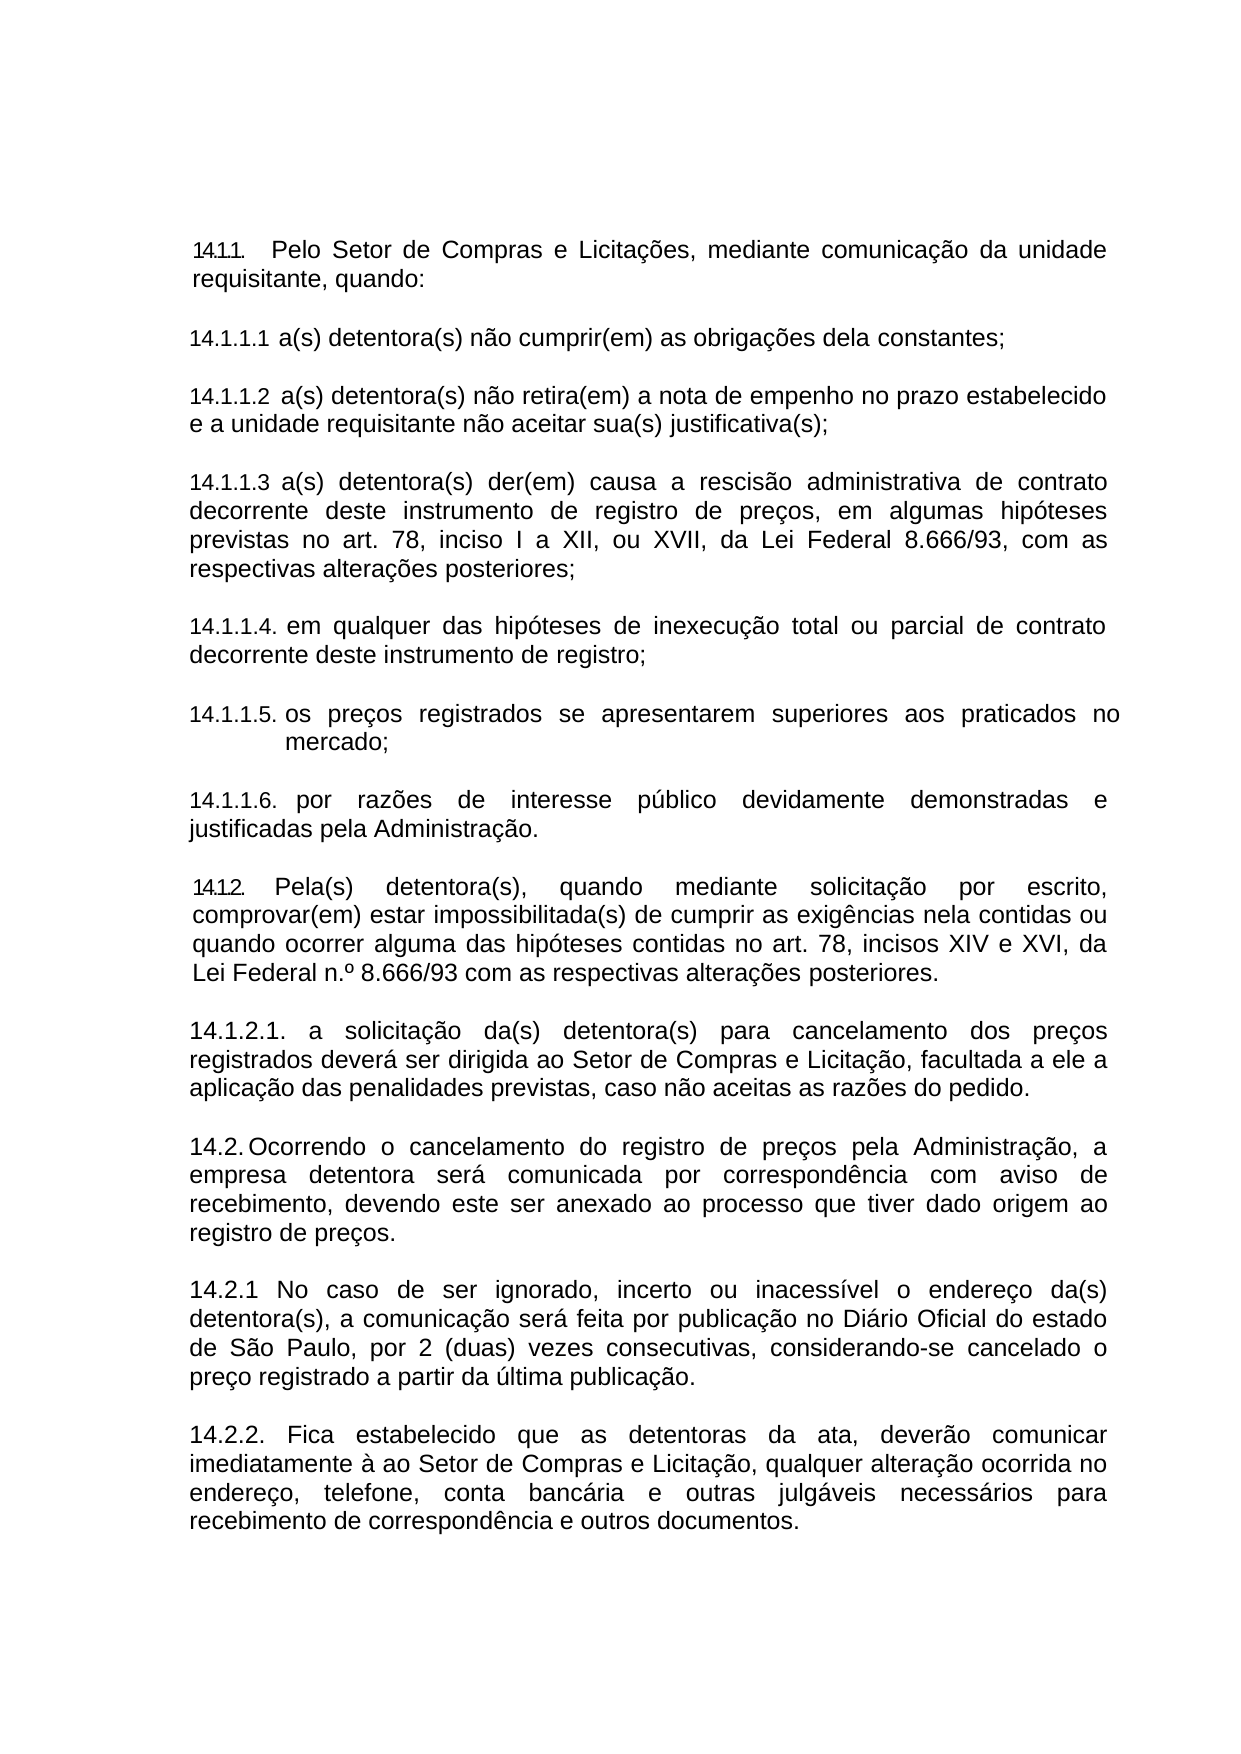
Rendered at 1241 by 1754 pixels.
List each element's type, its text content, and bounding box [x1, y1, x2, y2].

list a(s) detentora(s) não retira(em) a nota de empenho no prazo estabelecido e a unidade requisitante não aceitar sua(s) justificativa(s); [189, 381, 1108, 438]
list a(s) detentora(s) não cumprir(em) as obrigações dela constantes; [189, 323, 1122, 352]
text 14.2.2. Fica estabelecido que as detentoras da ata, deverão comunicar imediatamente à ao Setor de Compras e Licitação, qualquer alteração ocorrida no endereço, telefone, conta bancária e outras julgáveis necessários para recebimento de correspondência e outros documentos. [189, 1420, 1108, 1535]
list Pela(s) detentora(s), quando mediante solicitação por escrito, comprovar(em) estar impossibilitada(s) de cumprir as exigências nela contidas ou quando ocorrer alguma das hipóteses contidas no art. 78, incisos XIV e XVI, da Lei Federal n.º 8.666/93 com as respectivas alterações posteriores. [192, 872, 1109, 987]
list em qualquer das hipóteses de inexecução total ou parcial de contrato decorrente deste instrumento de registro; [189, 611, 1108, 669]
list a(s) detentora(s) der(em) causa a rescisão administrativa de contrato decorrente deste instrumento de registro de preços, em algumas hipóteses previstas no art. 78, inciso I a XII, ou XVII, da Lei Federal 8.666/93, com as respectivas alterações posteriores; [189, 467, 1109, 582]
text 14.1.2.1. a solicitação da(s) detentora(s) para cancelamento dos preços registrados deverá ser dirigida ao Setor de Compras e Licitação, facultada a ele a aplicação das penalidades previstas, caso não aceitas as razões do pedido. [189, 1016, 1109, 1102]
list os preços registrados se apresentarem superiores aos praticados no mercado; [189, 698, 1122, 756]
text 14.2.1 No caso de ser ignorado, incerto ou inacessível o endereço da(s) detentora(s), a comunicação será feita por publicação no Diário Oficial do estado de São Paulo, por 2 (duas) vezes consecutivas, considerando-se cancelado o preço registrado a partir da última publicação. [189, 1275, 1109, 1390]
list Pelo Setor de Compras e Licitações, mediante comunicação da unidade requisitante, quando: [192, 236, 1108, 293]
list por razões de interesse público devidamente demonstradas e justificadas pela Administração. [189, 785, 1109, 843]
list Ocorrendo o cancelamento do registro de preços pela Administração, a empresa detentora será comunicada por correspondência com aviso de recebimento, devendo este ser anexado ao processo que tiver dado origem ao registro de preços. [189, 1131, 1109, 1246]
